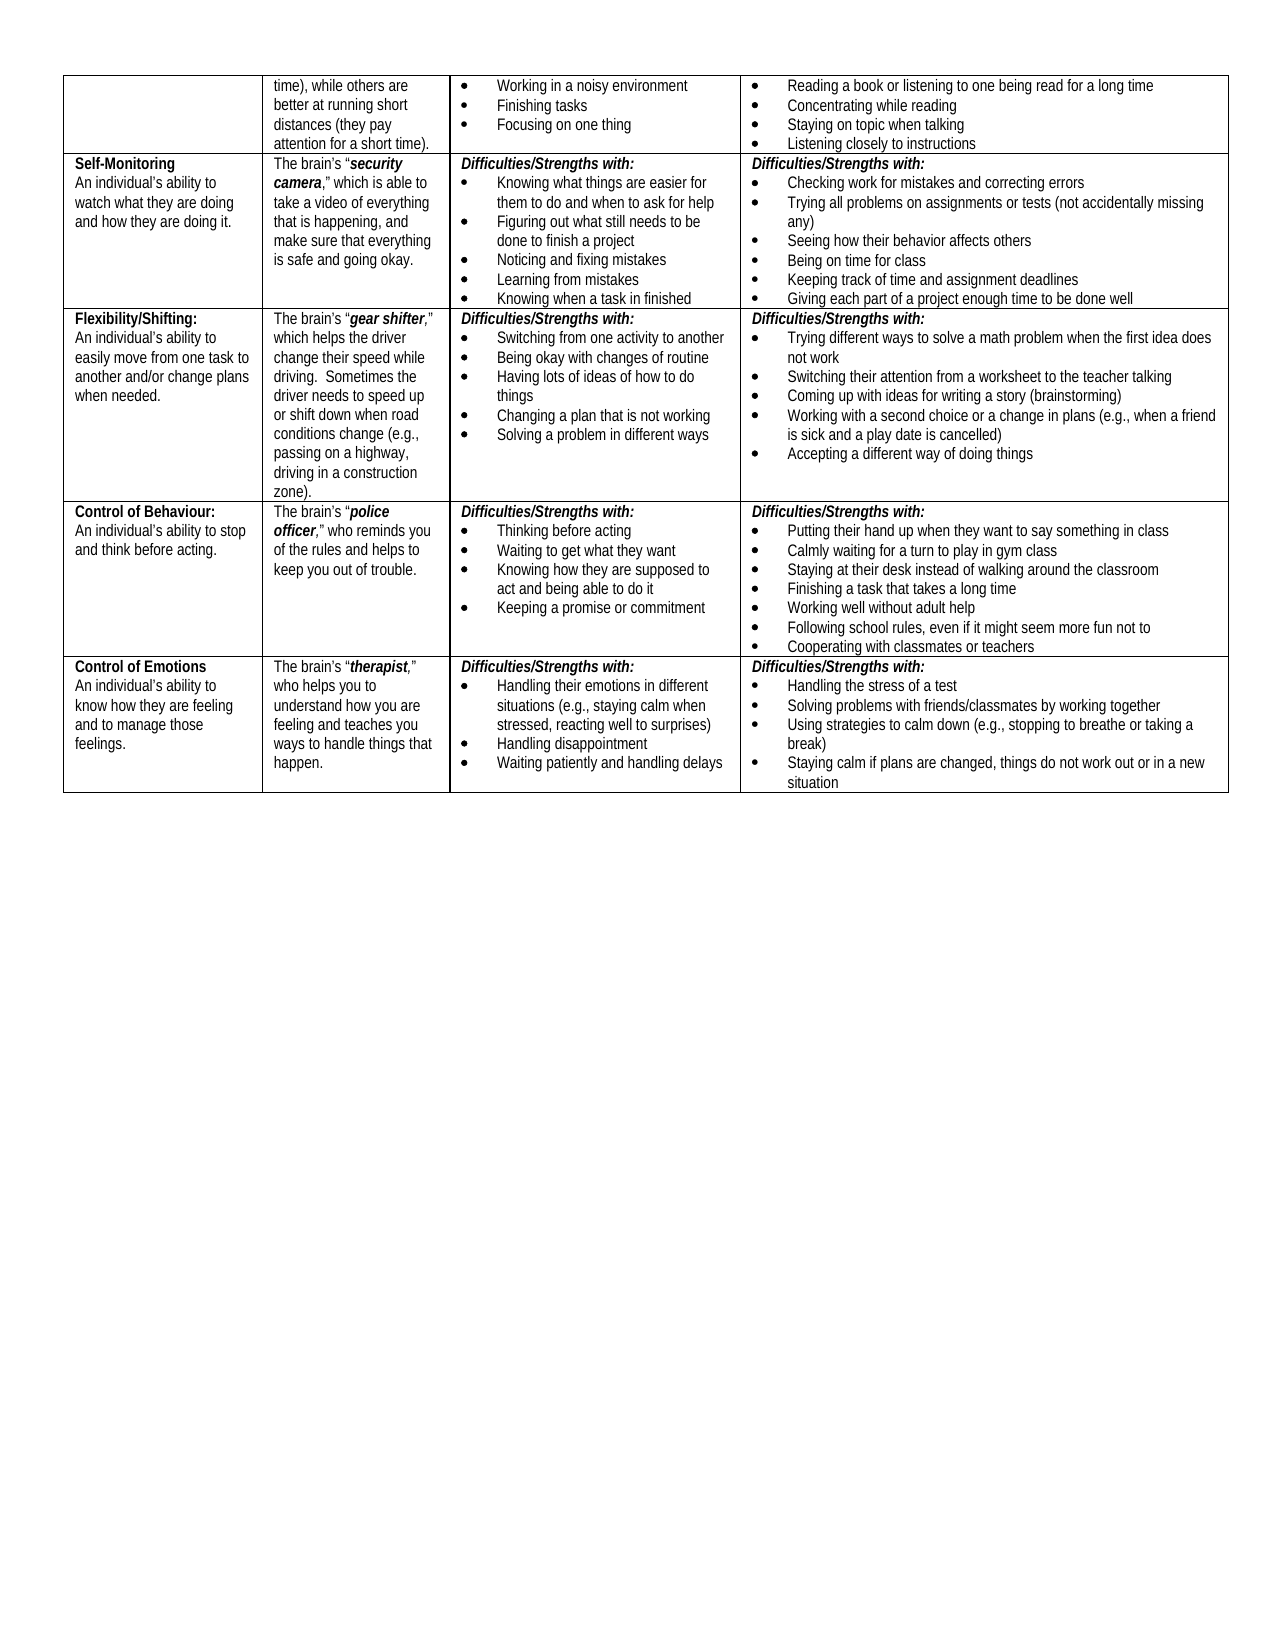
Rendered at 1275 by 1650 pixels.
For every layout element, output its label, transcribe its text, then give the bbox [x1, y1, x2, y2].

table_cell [741, 76, 1228, 153]
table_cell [451, 76, 740, 153]
table_cell Difficulties/Strengths with: Checking work for mistakes and correcting errors Trying all problems on assignments or tests (not accidentally missing any) Seeing how their behavior affects others Being on time for class Keeping track of time and assignment deadlines Giving each part of a project enough time to be done well [741, 154, 1228, 308]
table_cell Difficulties/Strengths with: Knowing what things are easier for them to do and when to ask for help Figuring out what still needs to be done to finish a project Noticing and fixing mistakes Learning from mistakes Knowing when a task in finished [451, 154, 740, 308]
table_cell Difficulties/Strengths with: Handling their emotions in different situations (e.g., staying calm when stressed, reacting well to surprises) Handling disappointment Waiting patiently and handling delays [451, 657, 740, 792]
table_cell The brain’s “security camera,” which is able to take a video of everything that is happening, and make sure that everything is safe and going okay. [263, 154, 449, 308]
table_cell Difficulties/Strengths with: Thinking before acting Waiting to get what they want Knowing how they are supposed to act and being able to do it Keeping a promise or commitment [451, 502, 740, 656]
table_cell The brain’s “gear shifter,” which helps the driver change their speed while driving. Sometimes the driver needs to speed up or shift down when road conditions change (e.g., passing on a highway, driving in a construction zone). [263, 309, 449, 501]
table_cell Difficulties/Strengths with: Trying different ways to solve a math problem when the first idea does not work Switching their attention from a worksheet to the teacher talking Coming up with ideas for writing a story (brainstorming) Working with a second choice or a change in plans (e.g., when a friend is sick and a play date is cancelled) Accepting a different way of doing things [741, 309, 1228, 501]
table_cell Flexibility/Shifting: An individual’s ability to easily move from one task to another and/or change plans when needed. [64, 309, 262, 501]
table_cell Control of Behaviour: An individual’s ability to stop and think before acting. [64, 502, 262, 656]
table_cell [64, 76, 262, 153]
table_cell Difficulties/Strengths with: Putting their hand up when they want to say something in class Calmly waiting for a turn to play in gym class Staying at their desk instead of walking around the classroom Finishing a task that takes a long time Working well without adult help Following school rules, even if it might seem more fun not to Cooperating with classmates or teachers [741, 502, 1228, 656]
table_cell The brain’s “police officer,” who reminds you of the rules and helps to keep you out of trouble. [263, 502, 449, 656]
table_cell The brain’s “therapist,” who helps you to understand how you are feeling and teaches you ways to handle things that happen. [263, 657, 449, 792]
table_cell Difficulties/Strengths with: Handling the stress of a test Solving problems with friends/classmates by working together Using strategies to calm down (e.g., stopping to breathe or taking a break) Staying calm if plans are changed, things do not work out or in a new situation [741, 657, 1228, 792]
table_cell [263, 76, 449, 153]
table_cell Self-Monitoring An individual’s ability to watch what they are doing and how they are doing it. [64, 154, 262, 308]
table_cell Control of Emotions An individual’s ability to know how they are feeling and to manage those feelings. [64, 657, 262, 792]
table_cell Difficulties/Strengths with: Switching from one activity to another Being okay with changes of routine Having lots of ideas of how to do things Changing a plan that is not working Solving a problem in different ways [451, 309, 740, 501]
